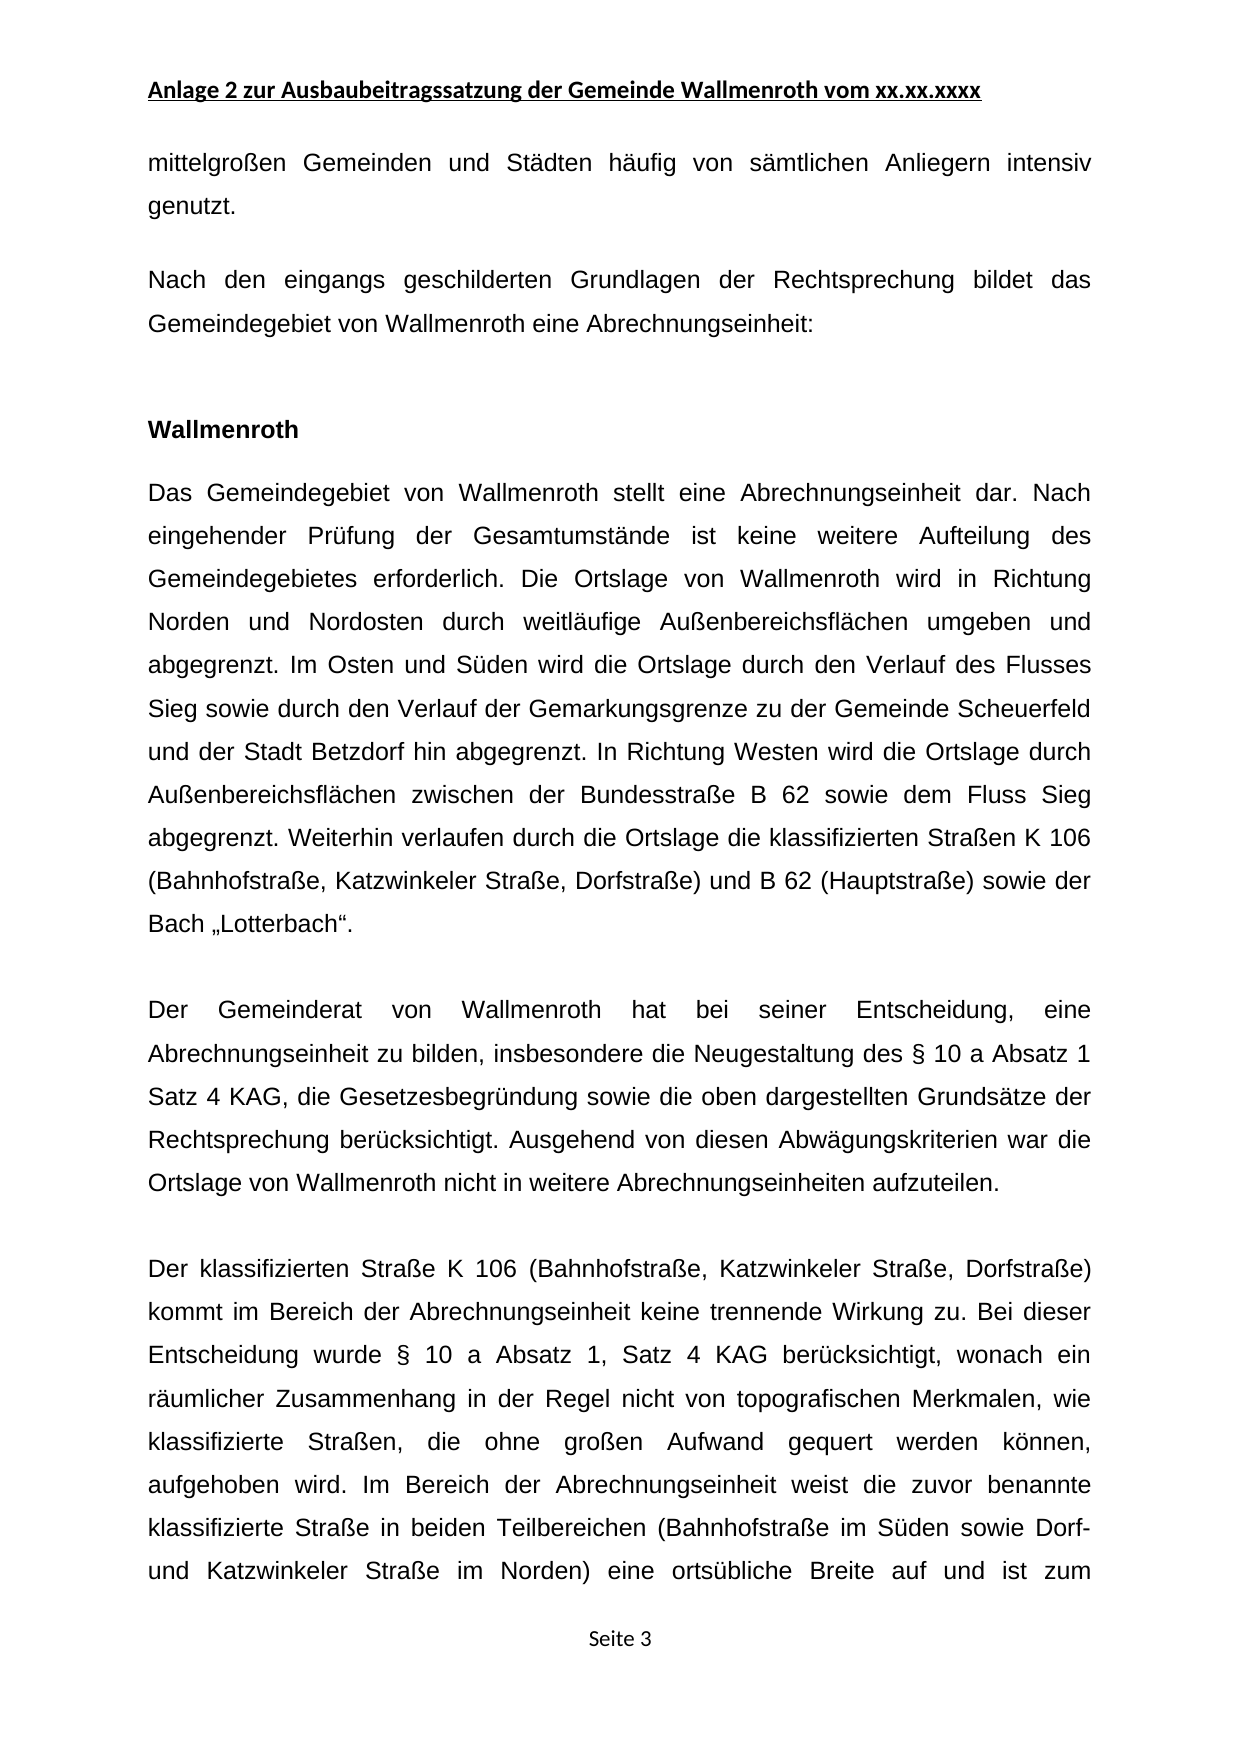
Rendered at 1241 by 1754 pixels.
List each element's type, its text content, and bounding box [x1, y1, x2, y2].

text Der Gemeinderat von Wallmenroth hat bei seiner Entscheidung, eine Abrechnungseinheit zu bilden, insbesondere die Neugestaltung des § 10 a Absatz 1 Satz 4 KAG, die Gesetzesbegründung sowie die oben dargestellten Grundsätze der Rechtsprechung berücksichtigt. Ausgehend von diesen Abwägungskriterien war die Ortslage von Wallmenroth nicht in weitere Abrechnungseinheiten aufzuteilen. [148, 995, 1093, 1197]
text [148, 148, 1093, 219]
text Das Gemeindegebiet von Wallmenroth stellt eine Abrechnungseinheit dar. Nach eingehender Prüfung der Gesamtumstände ist keine weitere Aufteilung des Gemeindegebietes erforderlich. Die Ortslage von Wallmenroth wird in Richtung Norden und Nordosten durch weitläufige Außenbereichsflächen umgeben und abgegrenzt. Im Osten und Süden wird die Ortslage durch den Verlauf des Flusses Sieg sowie durch den Verlauf der Gemarkungsgrenze zu der Gemeinde Scheuerfeld und der Stadt Betzdorf hin abgegrenzt. In Richtung Westen wird die Ortslage durch Außenbereichsflächen zwischen der Bundesstraße B 62 sowie dem Fluss Sieg abgegrenzt. Weiterhin verlaufen durch die Ortslage die klassifizierten Straßen K 106 (Bahnhofstraße, Katzwinkeler Straße, Dorfstraße) und B 62 (Hauptstraße) sowie der Bach „Lotterbach“. [148, 478, 1093, 938]
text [148, 1254, 1093, 1585]
text Wallmenroth [148, 415, 1093, 443]
text Nach den eingangs geschilderten Grundlagen der Rechtsprechung bildet das Gemeindegebiet von Wallmenroth eine Abrechnungseinheit: [148, 265, 1093, 337]
